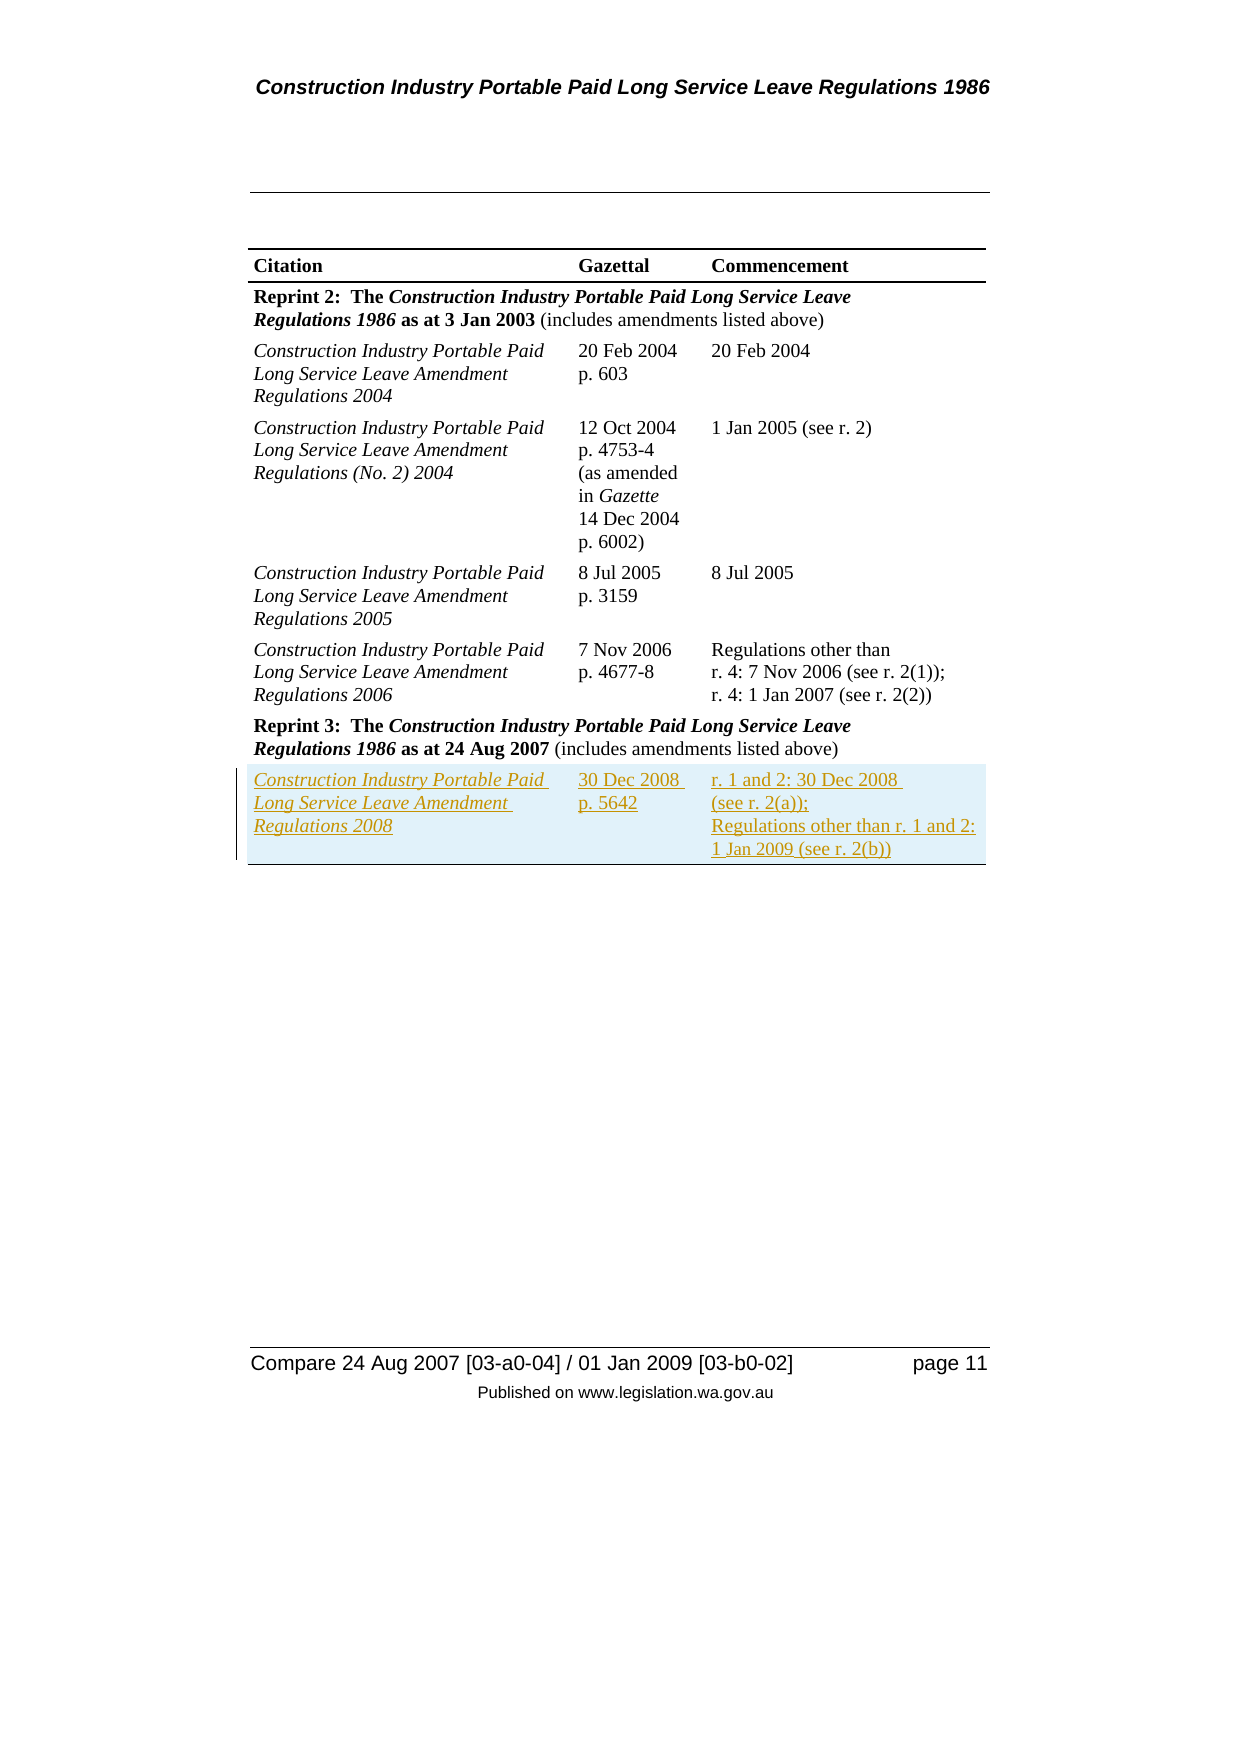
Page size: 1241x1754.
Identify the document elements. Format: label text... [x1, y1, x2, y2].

table_cell 8 Jul 2005 p. 3159 [572, 557, 705, 633]
table_cell Construction Industry Portable Paid Long Service Leave Amendment Regulations (No. 2) 2004 [248, 411, 572, 557]
table_cell 12 Oct 2004 p. 4753-4 (as amended in Gazette 14 Dec 2004 p. 6002) [572, 411, 705, 557]
table_cell Reprint 3: The Construction Industry Portable Paid Long Service Leave Regulations 1986 as at 24 Aug 2007 (includes amendments listed above) [248, 710, 986, 764]
table_header Citation [248, 250, 572, 281]
table_cell Construction Industry Portable Paid Long Service Leave Amendment Regulations 2006 [248, 634, 572, 710]
table_cell Reprint 2: The Construction Industry Portable Paid Long Service Leave Regulations 1986 as at 3 Jan 2003 (includes amendments listed above) [248, 283, 986, 335]
table_cell Construction Industry Portable Paid Long Service Leave Amendment Regulations 2004 [248, 335, 572, 411]
table_cell 20 Feb 2004 p. 603 [572, 335, 705, 411]
table_header Commencement [705, 250, 986, 281]
table_cell Regulations other than r. 4: 7 Nov 2006 (see r. 2(1)); r. 4: 1 Jan 2007 (see r. 2(2)) [705, 634, 986, 710]
table_cell 8 Jul 2005 [705, 557, 986, 633]
table_cell 7 Nov 2006 p. 4677-8 [572, 634, 705, 710]
table_cell 20 Feb 2004 [705, 335, 986, 411]
table_cell Construction Industry Portable Paid Long Service Leave Amendment Regulations 2005 [248, 557, 572, 633]
table_header Gazettal [572, 250, 705, 281]
table_cell 1 Jan 2005 (see r. 2) [705, 411, 986, 557]
